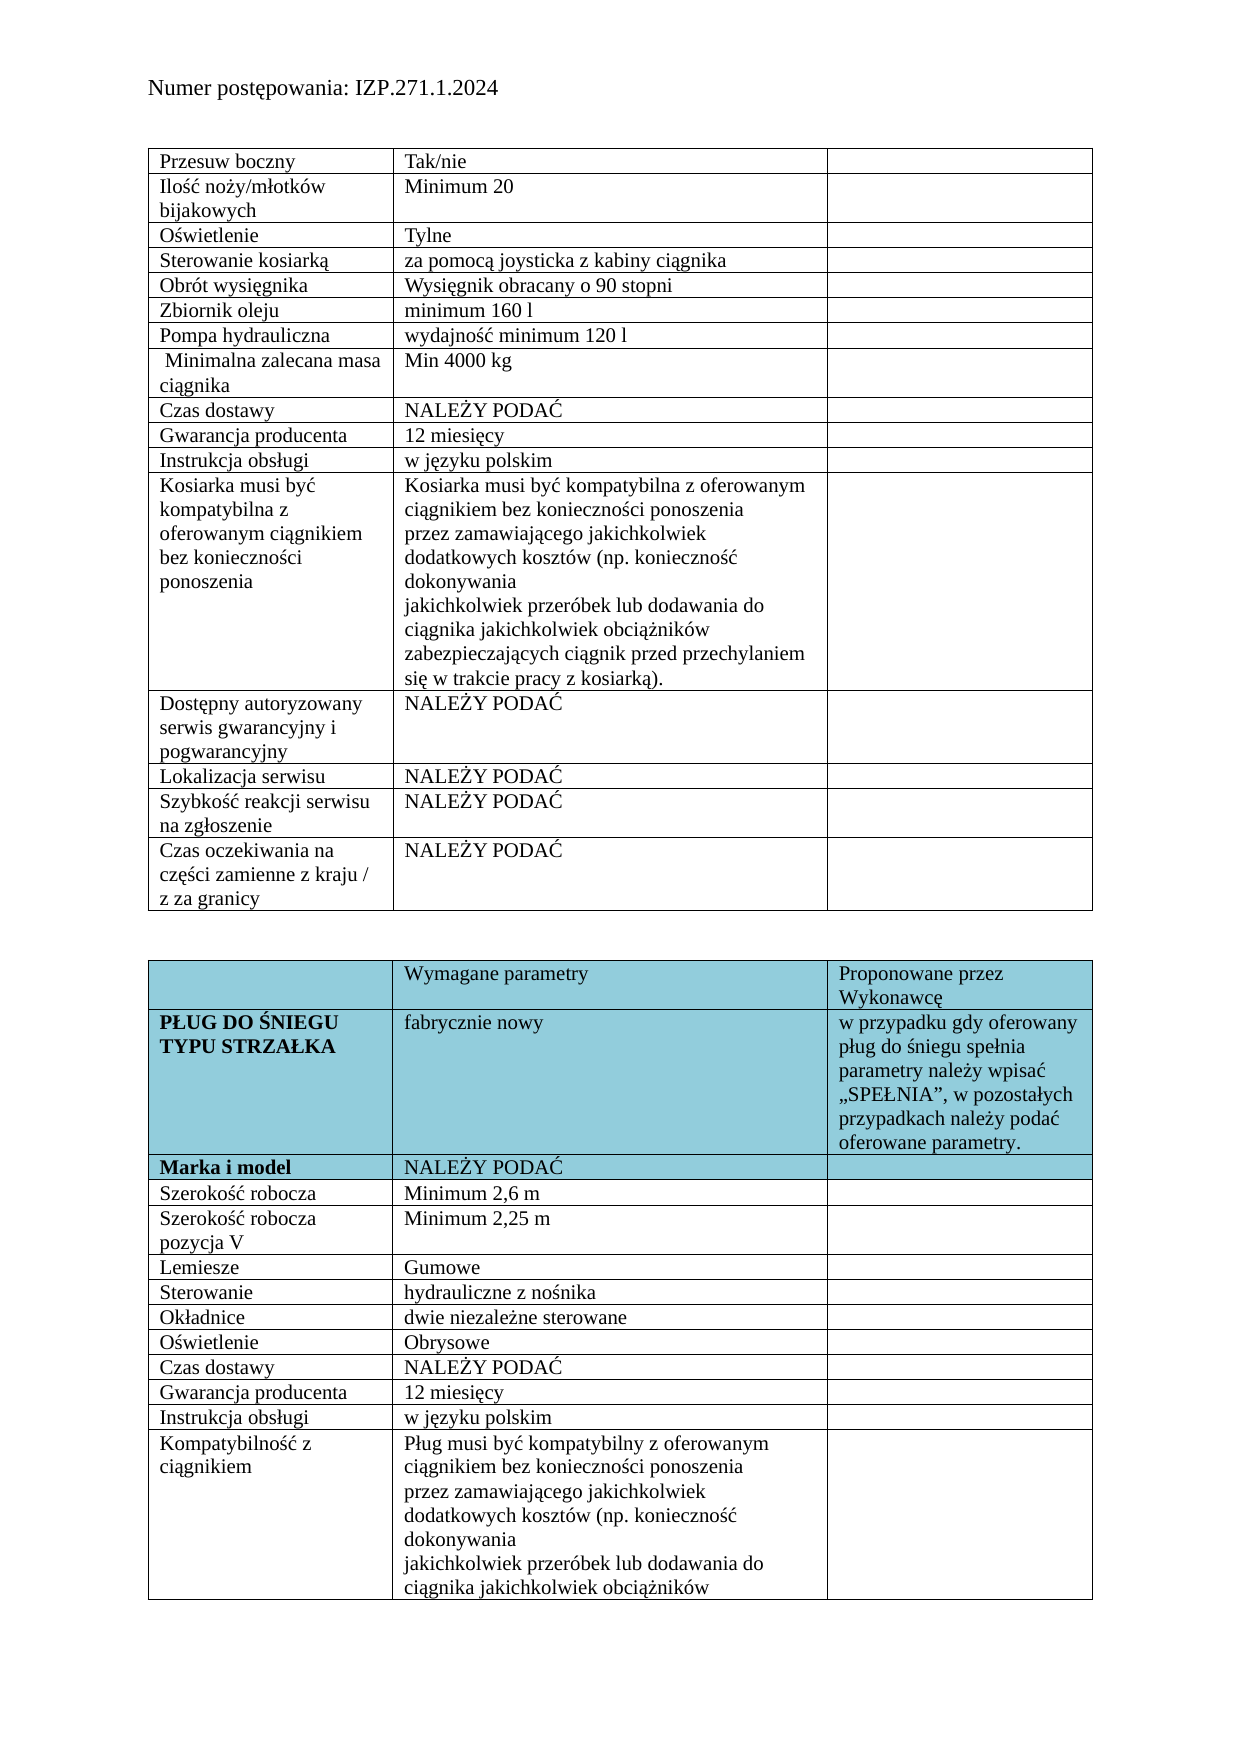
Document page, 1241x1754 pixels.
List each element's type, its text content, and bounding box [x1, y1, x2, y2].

table_cell PŁUG DO ŚNIEGU TYPU STRZAŁKA [149, 1010, 392, 1154]
table_cell [828, 691, 1092, 763]
table_cell Minimum 20 [394, 174, 827, 222]
table_cell Obrót wysięgnika [149, 273, 393, 297]
table_cell NALEŻY PODAĆ [393, 1155, 827, 1179]
table_cell Lemiesze [149, 1255, 392, 1279]
table_cell [828, 1206, 1092, 1254]
table_cell Gwarancja producenta [149, 1380, 392, 1404]
table_cell [828, 149, 1092, 173]
table_cell 12 miesięcy [393, 1380, 827, 1404]
table_cell Pompa hydrauliczna [149, 323, 393, 347]
table_cell Instrukcja obsługi [149, 448, 393, 472]
table_cell Min 4000 kg [394, 349, 827, 397]
table_cell w języku polskim [394, 448, 827, 472]
table_cell w przypadku gdy oferowany pług do śniegu spełnia parametry należy wpisać „SPEŁNIA”, w pozostałych przypadkach należy podać oferowane parametry. [828, 1010, 1092, 1154]
table_cell Szerokość robocza pozycja V [149, 1206, 392, 1254]
table_cell [828, 1355, 1092, 1379]
table_cell Czas oczekiwania na części zamienne z kraju / z za granicy [149, 838, 393, 910]
table_cell Zbiornik oleju [149, 298, 393, 322]
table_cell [149, 1430, 392, 1599]
table_cell NALEŻY PODAĆ [394, 838, 827, 910]
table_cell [393, 1430, 827, 1599]
table_cell Ilość noży/młotków bijakowych [149, 174, 393, 222]
table_cell [828, 248, 1092, 272]
table_cell [828, 1180, 1092, 1204]
table_cell Marka i model [149, 1155, 392, 1179]
table_cell Lokalizacja serwisu [149, 764, 393, 788]
table_cell Czas dostawy [149, 398, 393, 422]
table_cell [828, 174, 1092, 222]
table_cell [828, 1280, 1092, 1304]
table_cell [828, 349, 1092, 397]
table_cell w języku polskim [393, 1405, 827, 1429]
table_cell Gwarancja producenta [149, 423, 393, 447]
table_cell [828, 473, 1092, 689]
table_cell 12 miesięcy [394, 423, 827, 447]
table_cell fabrycznie nowy [393, 1010, 827, 1154]
table_cell Czas dostawy [149, 1355, 392, 1379]
table_cell [828, 1305, 1092, 1329]
table_cell Sterowanie kosiarką [149, 248, 393, 272]
table_cell Minimum 2,25 m [393, 1206, 827, 1254]
table_cell NALEŻY PODAĆ [393, 1355, 827, 1379]
table_cell Instrukcja obsługi [149, 1405, 392, 1429]
table_cell Szybkość reakcji serwisu na zgłoszenie [149, 789, 393, 837]
table_cell [828, 1380, 1092, 1404]
table_cell NALEŻY PODAĆ [394, 764, 827, 788]
table_cell [828, 223, 1092, 247]
table_cell [828, 273, 1092, 297]
table_header [149, 961, 392, 1009]
table_cell Okładnice [149, 1305, 392, 1329]
table_cell Obrysowe [393, 1330, 827, 1354]
table_cell Dostępny autoryzowany serwis gwarancyjny i pogwarancyjny [149, 691, 393, 763]
table_cell Kosiarka musi być kompatybilna z oferowanym ciągnikiem bez konieczności ponoszenia [149, 473, 393, 689]
table_cell Kosiarka musi być kompatybilna z oferowanym ciągnikiem bez konieczności ponoszenia przez zamawiającego jakichkolwiek dodatkowych kosztów (np. konieczność dokonywania jakichkolwiek przeróbek lub dodawania do ciągnika jakichkolwiek obciążników zabezpieczających ciągnik przed przechylaniem się w trakcie pracy z kosiarką). [394, 473, 827, 689]
table_cell Oświetlenie [149, 1330, 392, 1354]
table_cell NALEŻY PODAĆ [394, 398, 827, 422]
table_cell Wysięgnik obracany o 90 stopni [394, 273, 827, 297]
table_cell NALEŻY PODAĆ [394, 789, 827, 837]
table_cell Oświetlenie [149, 223, 393, 247]
table_cell [828, 448, 1092, 472]
table_cell [828, 764, 1092, 788]
table_cell minimum 160 l [394, 298, 827, 322]
table_cell Tak/nie [394, 149, 827, 173]
table_cell Gumowe [393, 1255, 827, 1279]
table_cell [828, 1155, 1092, 1179]
table_cell [828, 423, 1092, 447]
table_header Proponowane przez Wykonawcę [828, 961, 1092, 1009]
table_cell [828, 1255, 1092, 1279]
table_cell [828, 838, 1092, 910]
table_cell NALEŻY PODAĆ [394, 691, 827, 763]
table_cell dwie niezależne sterowane [393, 1305, 827, 1329]
table_cell hydrauliczne z nośnika [393, 1280, 827, 1304]
table_cell [828, 1330, 1092, 1354]
table_cell Przesuw boczny [149, 149, 393, 173]
table_cell [828, 398, 1092, 422]
table_cell [828, 323, 1092, 347]
table_cell [828, 1430, 1092, 1599]
table_cell Tylne [394, 223, 827, 247]
table_cell Sterowanie [149, 1280, 392, 1304]
table_cell za pomocą joysticka z kabiny ciągnika [394, 248, 827, 272]
table_cell Minimalna zalecana masa ciągnika [149, 349, 393, 397]
table_cell [828, 298, 1092, 322]
table_cell Minimum 2,6 m [393, 1180, 827, 1204]
table_cell wydajność minimum 120 l [394, 323, 827, 347]
table_cell Szerokość robocza [149, 1180, 392, 1204]
table_header Wymagane parametry [393, 961, 827, 1009]
table_cell [828, 789, 1092, 837]
table_cell [828, 1405, 1092, 1429]
